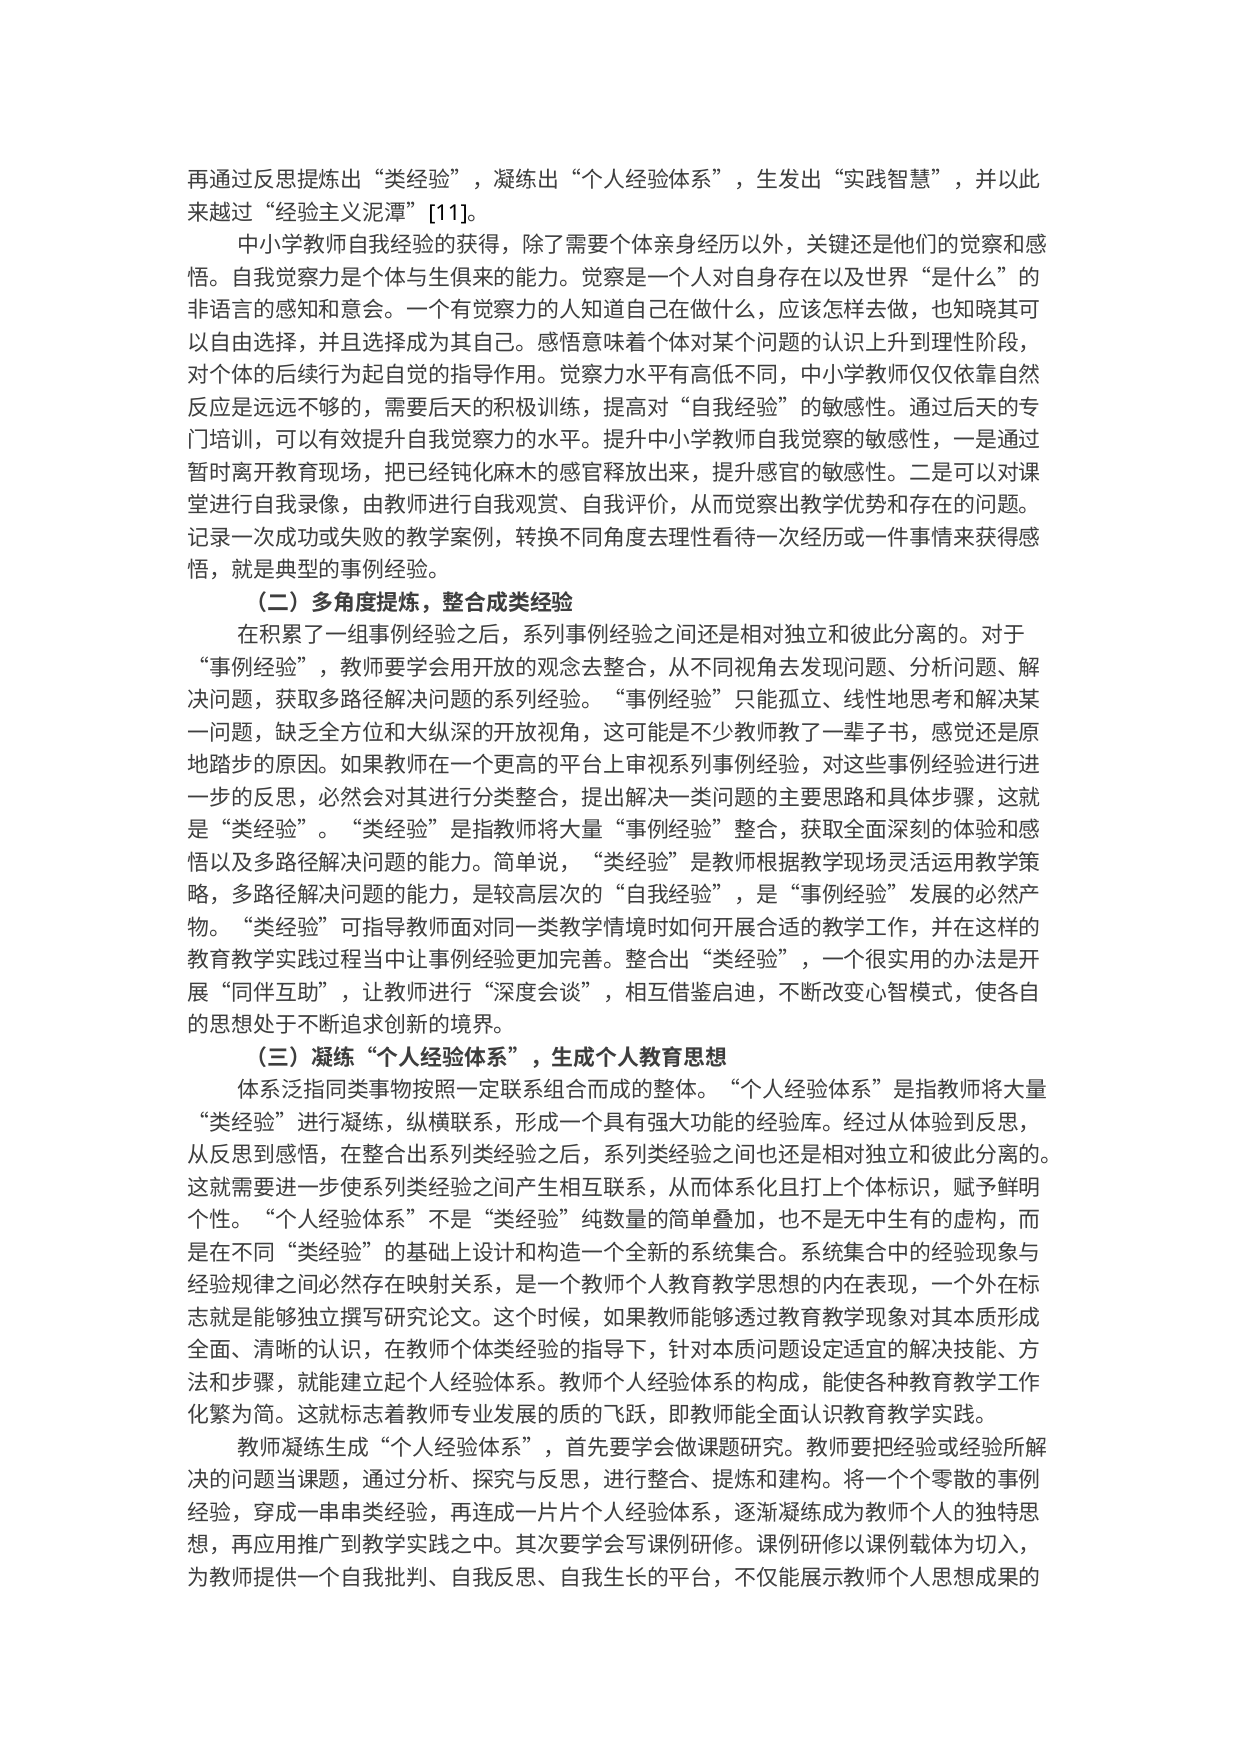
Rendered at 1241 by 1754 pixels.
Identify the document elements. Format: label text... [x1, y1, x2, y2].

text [187, 162, 1053, 227]
text （二）多角度提炼，整合成类经验 [187, 584, 1053, 617]
text 体系泛指同类事物按照一定联系组合而成的整体。“个人经验体系”是指教师将大量“类经验”进行凝练，纵横联系，形成一个具有强大功能的经验库。经过从体验到反思，从反思到感悟，在整合出系列类经验之后，系列类经验之间也还是相对独立和彼此分离的。这就需要进一步使系列类经验之间产生相互联系，从而体系化且打上个体标识，赋予鲜明个性。“个人经验体系”不是“类经验”纯数量的简单叠加，也不是无中生有的虚构，而是在不同“类经验”的基础上设计和构造一个全新的系统集合。系统集合中的经验现象与经验规律之间必然存在映射关系，是一个教师个人教育教学思想的内在表现，一个外在标志就是能够独立撰写研究论文。这个时候，如果教师能够透过教育教学现象对其本质形成全面、清晰的认识，在教师个体类经验的指导下，针对本质问题设定适宜的解决技能、方法和步骤，就能建立起个人经验体系。教师个人经验体系的构成，能使各种教育教学工作化繁为简。这就标志着教师专业发展的质的飞跃，即教师能全面认识教育教学实践。 [187, 1072, 1053, 1429]
text 在积累了一组事例经验之后，系列事例经验之间还是相对独立和彼此分离的。对于“事例经验”，教师要学会用开放的观念去整合，从不同视角去发现问题、分析问题、解决问题，获取多路径解决问题的系列经验。“事例经验”只能孤立、线性地思考和解决某一问题，缺乏全方位和大纵深的开放视角，这可能是不少教师教了一辈子书，感觉还是原地踏步的原因。如果教师在一个更高的平台上审视系列事例经验，对这些事例经验进行进一步的反思，必然会对其进行分类整合，提出解决一类问题的主要思路和具体步骤，这就是“类经验”。“类经验”是指教师将大量“事例经验”整合，获取全面深刻的体验和感悟以及多路径解决问题的能力。简单说，“类经验”是教师根据教学现场灵活运用教学策略，多路径解决问题的能力，是较高层次的“自我经验”，是“事例经验”发展的必然产物。“类经验”可指导教师面对同一类教学情境时如何开展合适的教学工作，并在这样的教育教学实践过程当中让事例经验更加完善。整合出“类经验”，一个很实用的办法是开展“同伴互助”，让教师进行“深度会谈”，相互借鉴启迪，不断改变心智模式，使各自的思想处于不断追求创新的境界。 [187, 617, 1053, 1039]
text （三）凝练“个人经验体系”，生成个人教育思想 [187, 1039, 1053, 1072]
text 中小学教师自我经验的获得，除了需要个体亲身经历以外，关键还是他们的觉察和感悟。自我觉察力是个体与生俱来的能力。觉察是一个人对自身存在以及世界“是什么”的非语言的感知和意会。一个有觉察力的人知道自己在做什么，应该怎样去做，也知晓其可以自由选择，并且选择成为其自己。感悟意味着个体对某个问题的认识上升到理性阶段，对个体的后续行为起自觉的指导作用。觉察力水平有高低不同，中小学教师仅仅依靠自然反应是远远不够的，需要后天的积极训练，提高对“自我经验”的敏感性。通过后天的专门培训，可以有效提升自我觉察力的水平。提升中小学教师自我觉察的敏感性，一是通过暂时离开教育现场，把已经钝化麻木的感官释放出来，提升感官的敏感性。二是可以对课堂进行自我录像，由教师进行自我观赏、自我评价，从而觉察出教学优势和存在的问题。记录一次成功或失败的教学案例，转换不同角度去理性看待一次经历或一件事情来获得感悟，就是典型的事例经验。 [187, 227, 1053, 584]
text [187, 1429, 1053, 1592]
